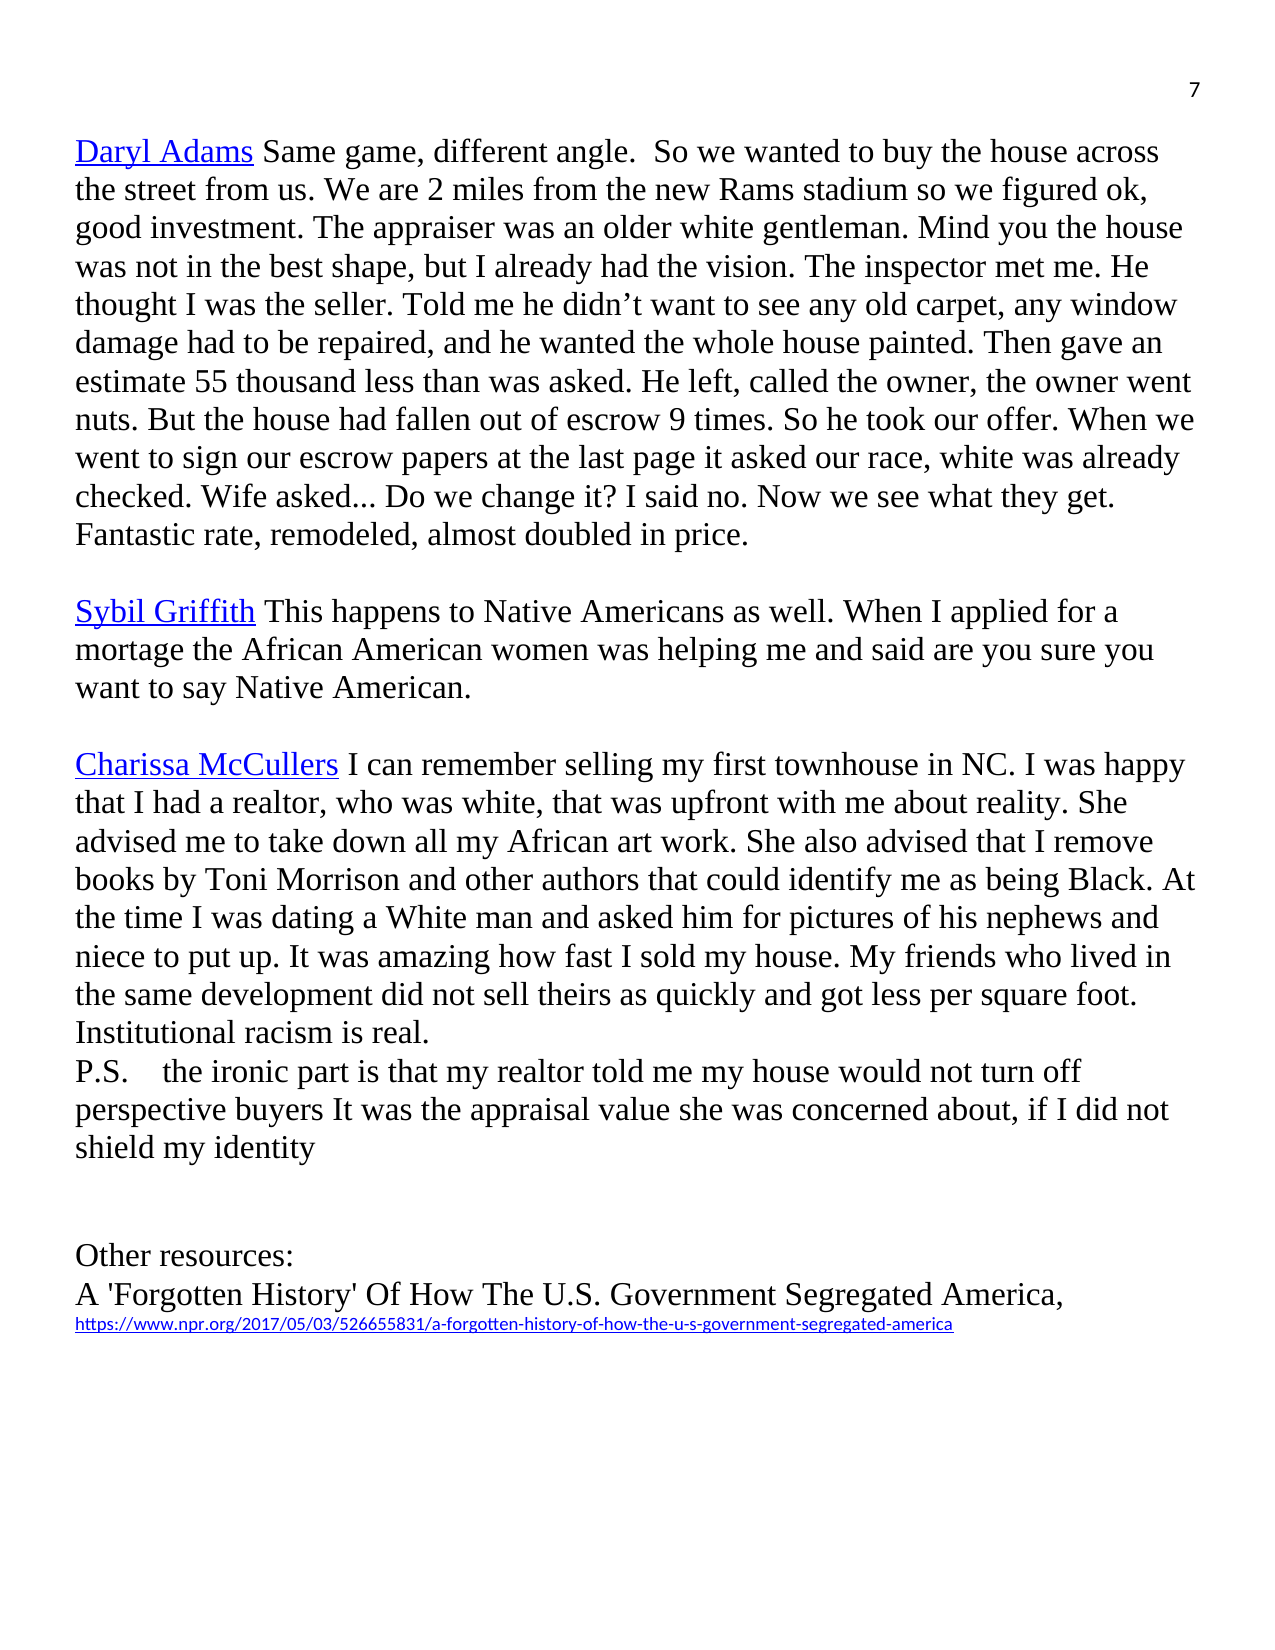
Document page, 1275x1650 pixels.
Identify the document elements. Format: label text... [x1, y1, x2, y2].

text Sybil Griffith This happens to Native Americans as well. When I applied for a mortage the African American women was helping me and said are you sure you want to say Native American. [75, 553, 1200, 706]
text A 'Forgotten History' Of How The U.S. Government Segregated America, https://www.npr.org/2017/05/03/526655831/a-forgotten-history-of-how-the-u-s-government-segregated-america [75, 1274, 1200, 1335]
text Daryl Adams Same game, different angle. So we wanted to buy the house across the street from us. We are 2 miles from the new Rams stadium so we figured ok, good investment. The appraiser was an older white gentleman. Mind you the house was not in the best shape, but I already had the vision. The inspector met me. He thought I was the seller. Told me he didn’t want to see any old carpet, any window damage had to be repaired, and he wanted the whole house painted. Then gave an estimate 55 thousand less than was asked. He left, called the owner, the owner went nuts. But the house had fallen out of escrow 9 times. So he took our offer. When we went to sign our escrow papers at the last page it asked our race, white was already checked. Wife asked... Do we change it? I said no. Now we see what they get. Fantastic rate, remodeled, almost doubled in price. [75, 131, 1200, 553]
text Charissa McCullers I can remember selling my first townhouse in NC. I was happy that I had a realtor, who was white, that was upfront with me about reality. She advised me to take down all my African art work. She also advised that I remove books by Toni Morrison and other authors that could identify me as being Black. At the time I was dating a White man and asked him for pictures of his nephews and niece to put up. It was amazing how fast I sold my house. My friends who lived in the same development did not sell theirs as quickly and got less per square foot. Institutional racism is real. [75, 744, 1200, 1051]
text P.S. the ironic part is that my realtor told me my house would not turn off perspective buyers It was the appraisal value she was concerned about, if I did not shield my identity [75, 1051, 1200, 1166]
text Other resources: [75, 1236, 1200, 1274]
